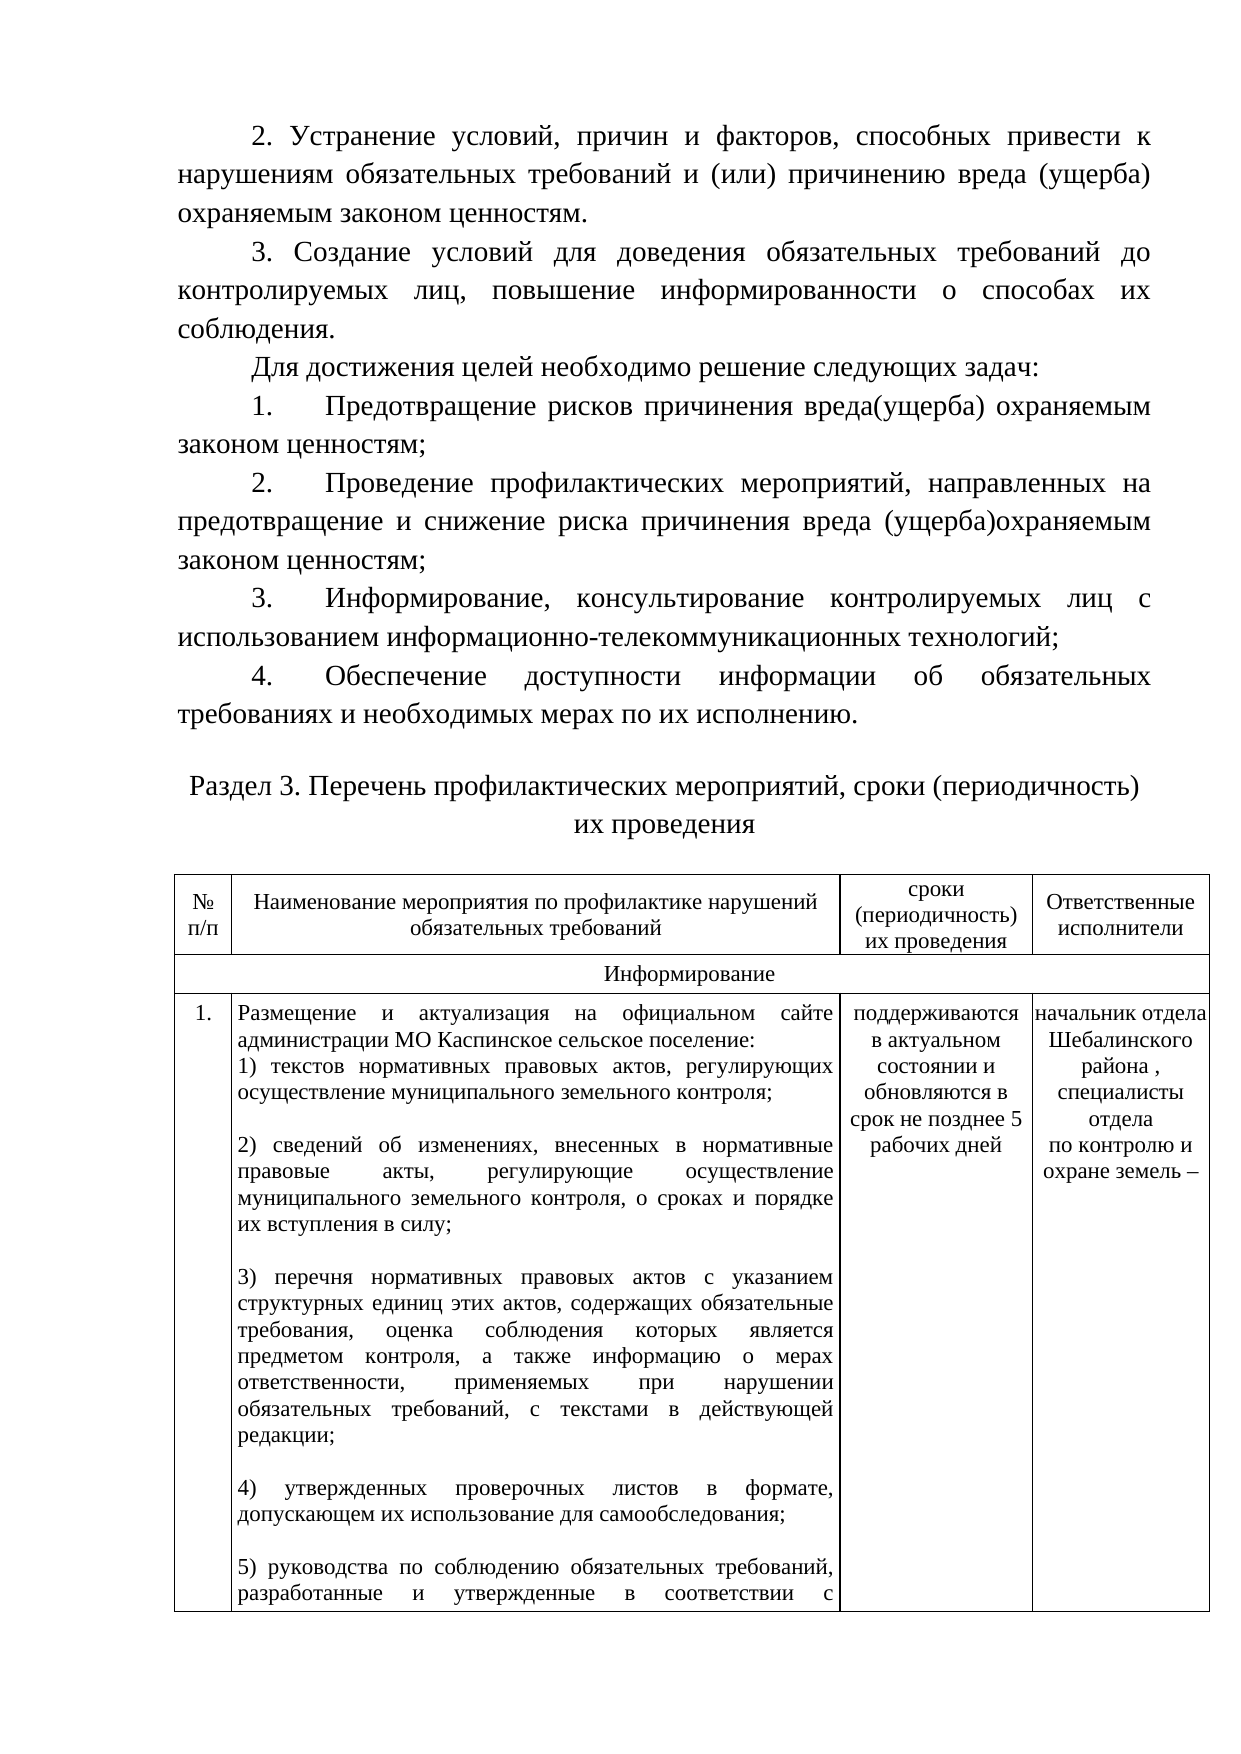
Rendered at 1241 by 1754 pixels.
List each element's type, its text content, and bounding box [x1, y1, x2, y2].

table_header сроки (периодичность) их проведения [841, 875, 1032, 954]
text 3. Создание условий для доведения обязательных требований до контролируемых лиц, повышение информированности о способах их соблюдения. [177, 234, 1152, 344]
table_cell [232, 994, 839, 1611]
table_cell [1033, 994, 1209, 1611]
text Для достижения целей необходимо решение следующих задач: [177, 349, 1152, 383]
table_header № п/п [175, 875, 231, 954]
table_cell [841, 994, 1032, 1611]
text 2. Проведение профилактических мероприятий, направленных на предотвращение и снижение риска причинения вреда (ущерба)охраняемым законом ценностям; [177, 465, 1152, 576]
table_cell Информирование [175, 955, 1209, 993]
table_header Наименование мероприятия по профилактике нарушений обязательных требований [232, 875, 839, 954]
table_header Ответственные исполнители [1033, 875, 1209, 954]
table_cell 1. [175, 994, 231, 1611]
text 4. Обеспечение доступности информации об обязательных требованиях и необходимых мерах по их исполнению. [177, 658, 1152, 730]
text Раздел 3. Перечень профилактических мероприятий, сроки (периодичность) их проведения [177, 768, 1152, 840]
text 2. Устранение условий, причин и факторов, способных привести к нарушениям обязательных требований и (или) причинению вреда (ущерба) охраняемым законом ценностям. [177, 118, 1152, 229]
text 1. Предотвращение рисков причинения вреда(ущерба) охраняемым законом ценностям; [177, 388, 1152, 460]
text 3. Информирование, консультирование контролируемых лиц с использованием информационно-телекоммуникационных технологий; [177, 581, 1152, 653]
